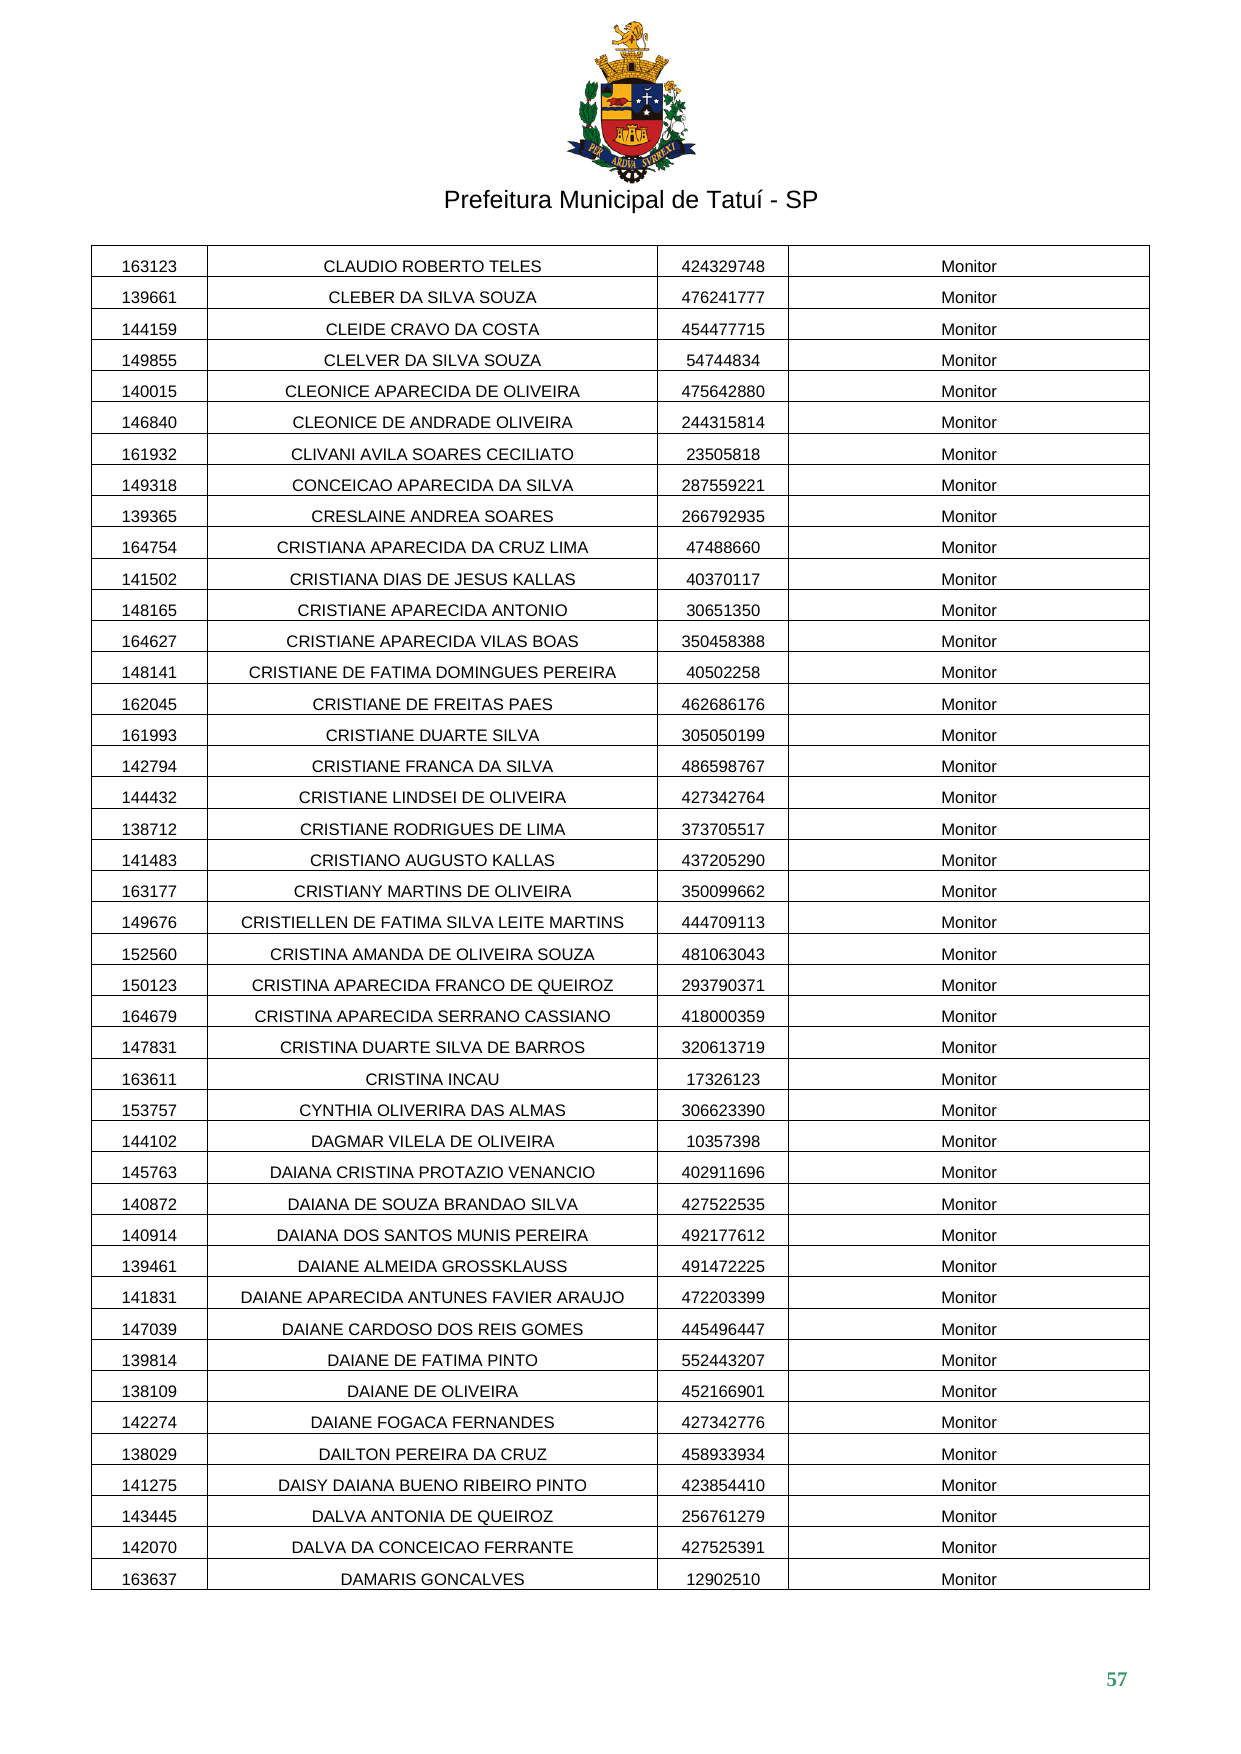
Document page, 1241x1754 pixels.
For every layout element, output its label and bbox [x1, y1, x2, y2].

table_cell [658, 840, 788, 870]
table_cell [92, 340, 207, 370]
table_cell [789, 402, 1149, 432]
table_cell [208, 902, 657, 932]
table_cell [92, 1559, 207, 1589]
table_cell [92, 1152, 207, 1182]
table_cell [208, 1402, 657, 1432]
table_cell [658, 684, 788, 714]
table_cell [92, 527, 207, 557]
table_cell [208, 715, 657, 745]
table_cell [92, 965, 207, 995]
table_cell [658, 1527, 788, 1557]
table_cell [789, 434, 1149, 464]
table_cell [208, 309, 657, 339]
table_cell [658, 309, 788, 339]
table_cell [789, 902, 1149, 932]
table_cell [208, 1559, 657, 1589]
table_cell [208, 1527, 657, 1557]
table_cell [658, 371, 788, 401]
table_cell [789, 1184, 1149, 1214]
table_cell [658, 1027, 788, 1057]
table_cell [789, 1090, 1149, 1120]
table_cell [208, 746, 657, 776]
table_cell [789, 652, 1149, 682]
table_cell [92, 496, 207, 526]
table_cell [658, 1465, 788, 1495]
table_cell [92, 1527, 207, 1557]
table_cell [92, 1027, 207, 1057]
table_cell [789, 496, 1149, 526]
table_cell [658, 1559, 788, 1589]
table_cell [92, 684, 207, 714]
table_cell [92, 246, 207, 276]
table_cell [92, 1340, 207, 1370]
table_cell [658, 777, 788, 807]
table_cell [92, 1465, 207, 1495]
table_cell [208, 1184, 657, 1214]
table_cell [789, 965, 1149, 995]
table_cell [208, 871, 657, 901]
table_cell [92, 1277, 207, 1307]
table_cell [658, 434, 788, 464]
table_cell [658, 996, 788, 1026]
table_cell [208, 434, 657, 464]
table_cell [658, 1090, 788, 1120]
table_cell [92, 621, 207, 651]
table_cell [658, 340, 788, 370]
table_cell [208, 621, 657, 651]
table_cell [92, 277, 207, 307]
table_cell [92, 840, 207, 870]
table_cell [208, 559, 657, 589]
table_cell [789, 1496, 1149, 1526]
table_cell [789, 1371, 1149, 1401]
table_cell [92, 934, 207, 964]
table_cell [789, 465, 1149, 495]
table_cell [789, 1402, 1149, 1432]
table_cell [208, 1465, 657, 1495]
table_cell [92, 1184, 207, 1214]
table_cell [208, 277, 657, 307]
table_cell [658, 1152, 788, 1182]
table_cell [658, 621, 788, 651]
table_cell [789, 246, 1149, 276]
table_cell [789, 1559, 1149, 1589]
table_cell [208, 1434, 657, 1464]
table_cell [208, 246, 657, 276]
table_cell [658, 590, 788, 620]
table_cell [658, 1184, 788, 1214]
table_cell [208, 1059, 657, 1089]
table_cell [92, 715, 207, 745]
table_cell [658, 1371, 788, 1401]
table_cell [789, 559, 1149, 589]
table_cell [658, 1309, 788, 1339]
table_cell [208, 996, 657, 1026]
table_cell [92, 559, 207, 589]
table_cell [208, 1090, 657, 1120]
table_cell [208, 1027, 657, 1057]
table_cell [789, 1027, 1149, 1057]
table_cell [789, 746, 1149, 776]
picture [557, 19, 705, 186]
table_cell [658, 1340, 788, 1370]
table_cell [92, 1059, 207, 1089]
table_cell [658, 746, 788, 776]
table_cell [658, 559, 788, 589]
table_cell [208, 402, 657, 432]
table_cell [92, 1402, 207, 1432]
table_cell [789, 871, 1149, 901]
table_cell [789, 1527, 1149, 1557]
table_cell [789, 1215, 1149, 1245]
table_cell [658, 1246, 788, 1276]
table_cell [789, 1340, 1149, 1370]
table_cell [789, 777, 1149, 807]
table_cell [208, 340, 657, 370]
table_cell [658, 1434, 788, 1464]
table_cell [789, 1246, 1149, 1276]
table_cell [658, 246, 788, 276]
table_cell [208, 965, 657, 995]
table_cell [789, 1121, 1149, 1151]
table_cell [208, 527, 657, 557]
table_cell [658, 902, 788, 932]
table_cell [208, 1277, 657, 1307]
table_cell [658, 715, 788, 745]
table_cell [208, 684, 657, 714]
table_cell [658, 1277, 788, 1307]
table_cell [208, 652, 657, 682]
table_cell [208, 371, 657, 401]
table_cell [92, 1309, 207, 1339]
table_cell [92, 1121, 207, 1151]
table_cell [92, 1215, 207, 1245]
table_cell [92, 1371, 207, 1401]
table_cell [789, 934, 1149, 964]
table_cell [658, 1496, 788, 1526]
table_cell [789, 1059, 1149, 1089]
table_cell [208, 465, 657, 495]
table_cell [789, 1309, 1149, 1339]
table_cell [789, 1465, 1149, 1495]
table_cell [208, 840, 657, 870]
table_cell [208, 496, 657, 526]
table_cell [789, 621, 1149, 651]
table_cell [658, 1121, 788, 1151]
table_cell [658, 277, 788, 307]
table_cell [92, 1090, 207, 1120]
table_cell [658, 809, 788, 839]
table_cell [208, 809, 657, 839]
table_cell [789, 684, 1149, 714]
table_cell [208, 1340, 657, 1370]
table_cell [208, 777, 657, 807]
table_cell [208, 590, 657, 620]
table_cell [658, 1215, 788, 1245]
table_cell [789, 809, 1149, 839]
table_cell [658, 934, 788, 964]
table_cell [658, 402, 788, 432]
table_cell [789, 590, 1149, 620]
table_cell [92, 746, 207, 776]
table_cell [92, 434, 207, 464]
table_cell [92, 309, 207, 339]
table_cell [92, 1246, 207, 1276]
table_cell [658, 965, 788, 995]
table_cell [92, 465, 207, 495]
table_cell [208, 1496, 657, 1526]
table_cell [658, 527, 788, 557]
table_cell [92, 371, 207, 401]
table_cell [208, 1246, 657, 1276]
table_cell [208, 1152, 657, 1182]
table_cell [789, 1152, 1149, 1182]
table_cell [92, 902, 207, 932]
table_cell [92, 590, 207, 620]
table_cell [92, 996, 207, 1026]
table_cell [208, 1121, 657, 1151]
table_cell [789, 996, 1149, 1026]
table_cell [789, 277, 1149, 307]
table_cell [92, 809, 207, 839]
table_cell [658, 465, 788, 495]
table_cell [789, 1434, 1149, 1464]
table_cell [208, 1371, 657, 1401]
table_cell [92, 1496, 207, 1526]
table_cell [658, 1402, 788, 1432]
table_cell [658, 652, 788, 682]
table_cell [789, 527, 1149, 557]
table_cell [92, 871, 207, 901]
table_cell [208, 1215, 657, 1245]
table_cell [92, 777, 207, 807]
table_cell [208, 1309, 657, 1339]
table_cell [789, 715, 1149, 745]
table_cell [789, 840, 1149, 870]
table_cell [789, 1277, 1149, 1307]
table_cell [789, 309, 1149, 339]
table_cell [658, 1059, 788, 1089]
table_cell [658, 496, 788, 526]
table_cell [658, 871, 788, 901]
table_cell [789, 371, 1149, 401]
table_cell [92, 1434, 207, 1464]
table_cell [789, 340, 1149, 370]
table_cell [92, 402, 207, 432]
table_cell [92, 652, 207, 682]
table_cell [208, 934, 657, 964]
